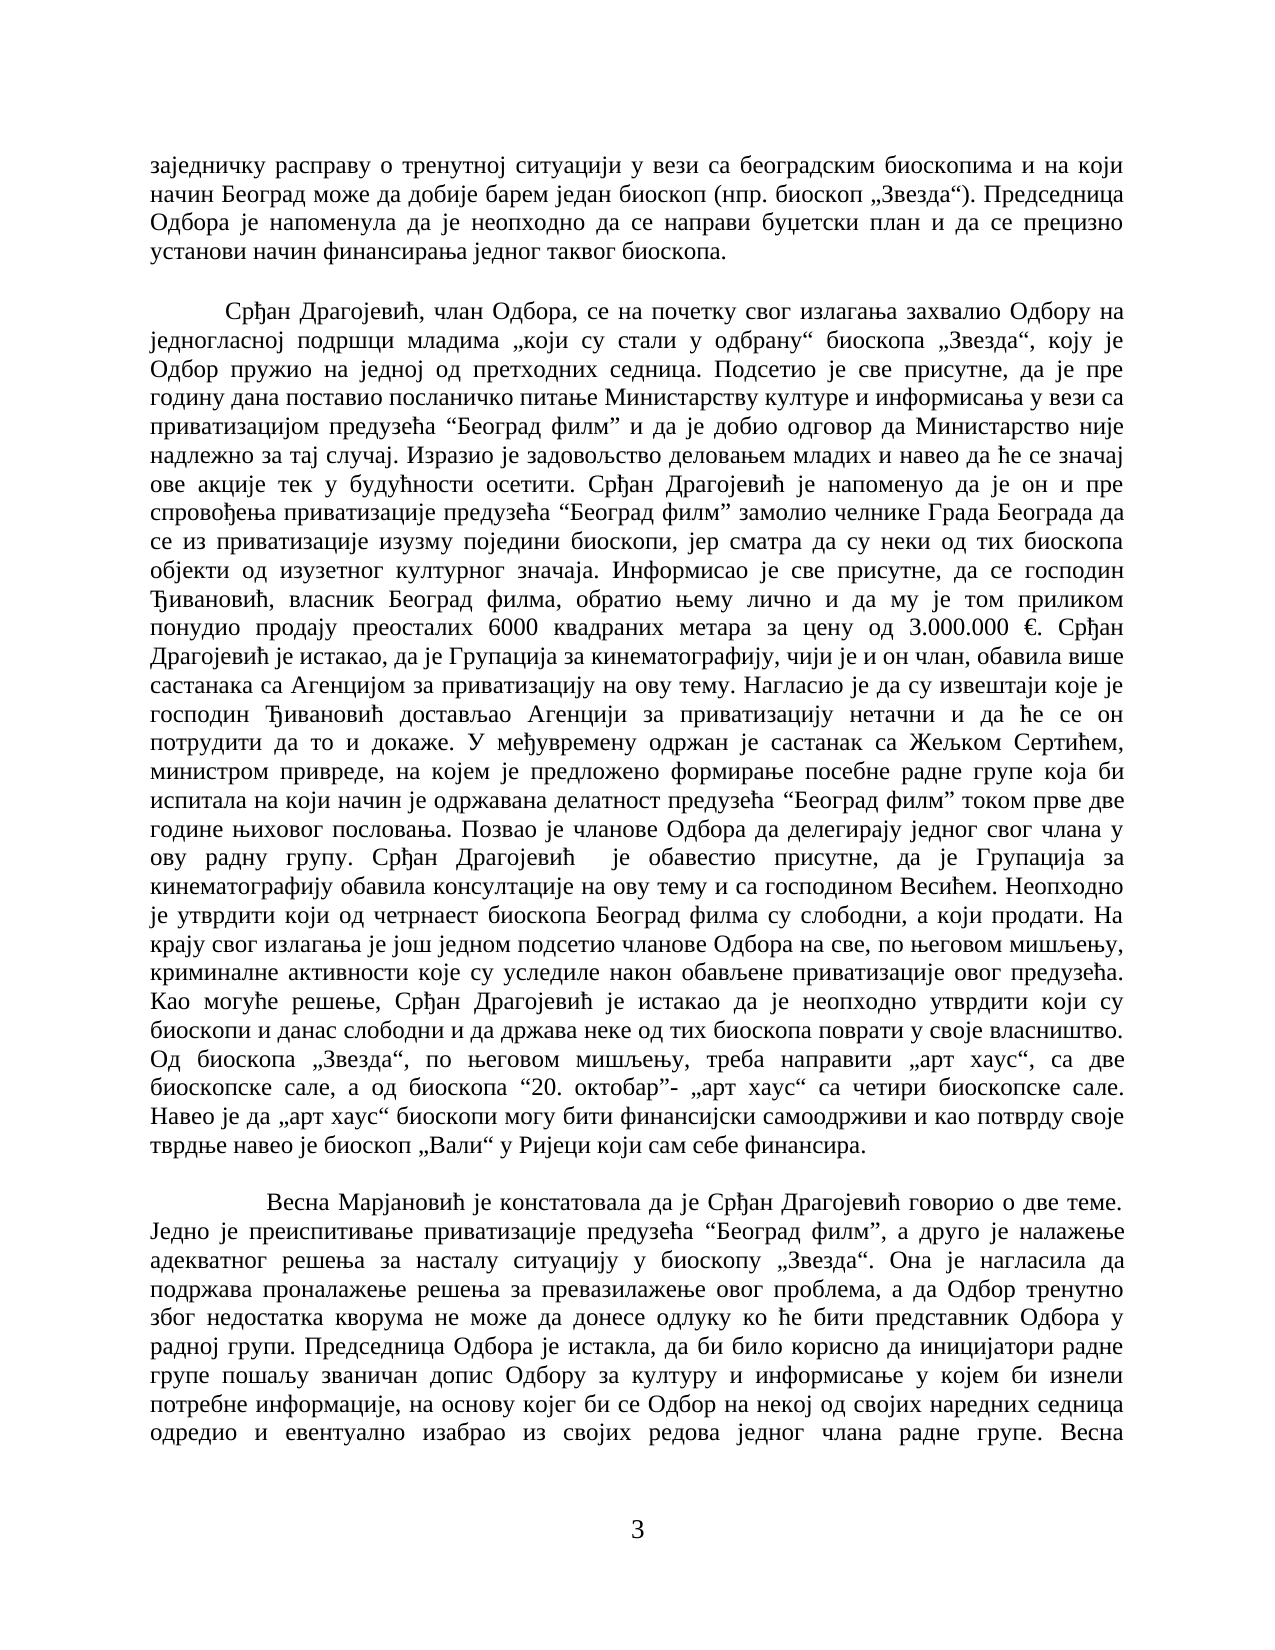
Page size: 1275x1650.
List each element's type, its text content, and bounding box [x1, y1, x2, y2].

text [150, 1187, 1125, 1446]
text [150, 150, 1125, 265]
text Срђан Драгојевић, члан Одбора, се на почетку свог излагања захвалио Одбору на једногласној подршци младима „који су стали у одбрану“ биоскопа „Звезда“, коју је Одбор пружио на једној од претходних седница. Подсетио је све присутне, да је пре годину дана поставио посланичко питање Министарству културе и информисања у вези са приватизацијом предузећа “Београд филм” и да је добио одговор да Министарство није надлежно за тај случај. Изразио је задовољство деловањем младих и навео да ће се значај ове акције тек у будућности осетити. Срђан Драгојевић је напоменуо да је он и пре спровођења приватизације предузећа “Београд филм” замолио челнике Града Београда да се из приватизације изузму поједини биоскопи, јер сматра да су неки од тих биоскопа објекти од изузетног културног значаја. Информисао је све присутне, да се господин Ђивановић, власник Београд филма, обратио њему лично и да му је том приликом понудио продају преосталих 6000 квадраних метара за цену од 3.000.000 €. Срђан Драгојевић је истакао, да је Групација за кинематографију, чији је и он члан, обавила више састанака са Агенцијом за приватизацију на ову тему. Нагласио је да су извештаји које је господин Ђивановић достављао Агенцији за приватизацију нетачни и да ће се он потрудити да то и докаже. У међувремену одржан је састанак са Жељком Сертићем, министром привреде, на којем је предложено формирање посебне радне групе која би испитала на који начин је одржавана делатност предузећа “Београд филм” током прве две године њиховог пословања. Позвао је чланове Одбора да делегирају једног свог члана у ову радну групу. Срђан Драгојевић је обавестио присутне, да је Групација за кинематографију обавила консултације на ову тему и са господином Весићем. Неопходно је утврдити који од четрнаест биоскопа Београд филма су слободни, а који продати. На крају свог излагања је још једном подсетио чланове Одбора на све, по његовом мишљењу, криминалне активности које су уследиле након обављене приватизације овог предузећа. Као могуће решење, Срђан Драгојевић је истакао да је неопходно утврдити који су биоскопи и данас слободни и да држава неке од тих биоскопа поврати у своје власништво. Од биоскопа „Звезда“, по његовом мишљењу, треба направити „арт хаус“, са две биоскопске сале, а од биоскопа “20. октобар”- „арт хаус“ са четири биоскопске сале. Навео је да „арт хаус“ биоскопи могу бити финансијски самоодрживи и као потврду своје тврдње навео је биоскоп „Вали“ у Ријеци који сам себе финансира. [150, 296, 1125, 1159]
